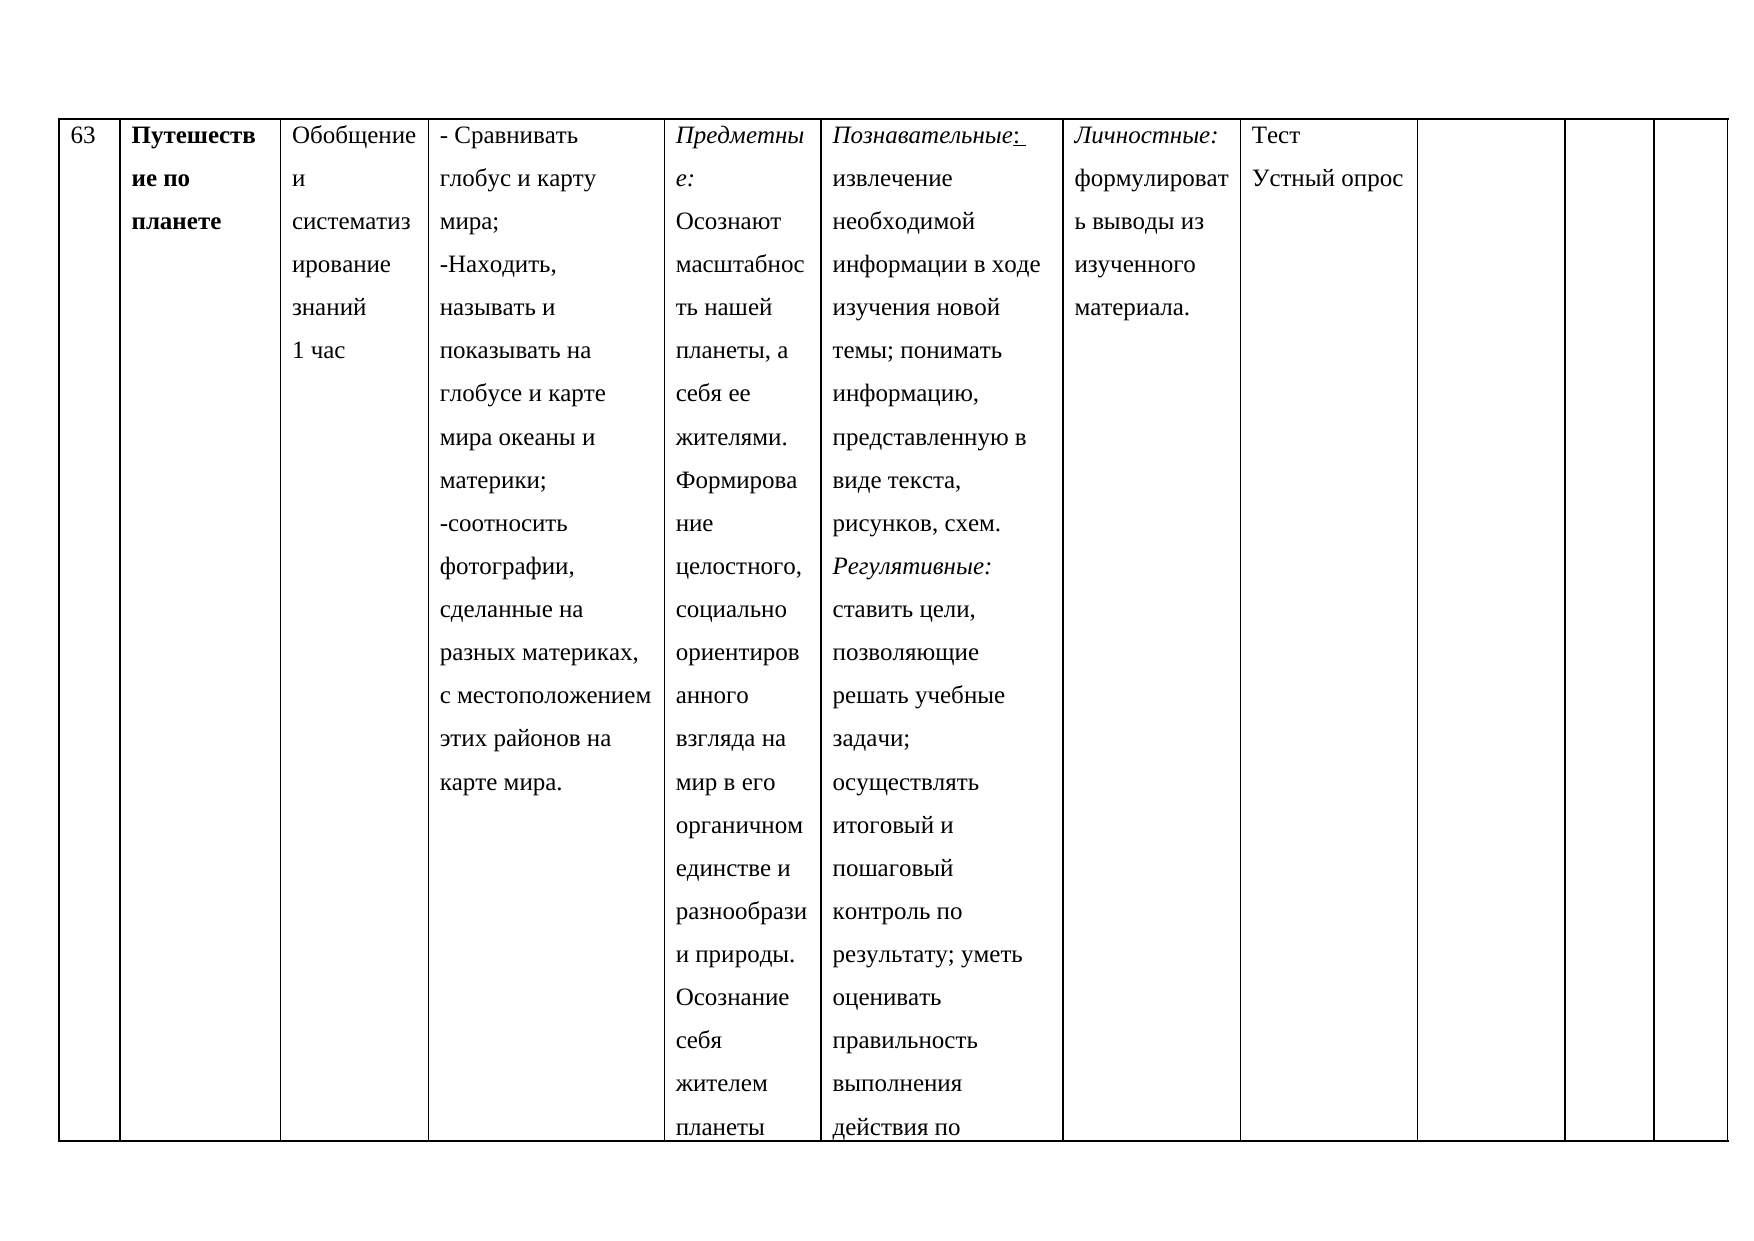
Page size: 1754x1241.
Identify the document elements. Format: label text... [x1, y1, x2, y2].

table_cell [1655, 120, 1727, 1140]
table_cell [665, 120, 820, 1140]
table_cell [429, 120, 664, 1140]
table_cell [1566, 120, 1653, 1140]
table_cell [121, 120, 280, 1140]
table_cell 63 [60, 120, 119, 1140]
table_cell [1064, 120, 1240, 1140]
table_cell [281, 120, 428, 1140]
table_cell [822, 120, 1062, 1140]
table_cell [1418, 120, 1564, 1140]
table_cell Тест Устный опрос [1241, 120, 1417, 1140]
